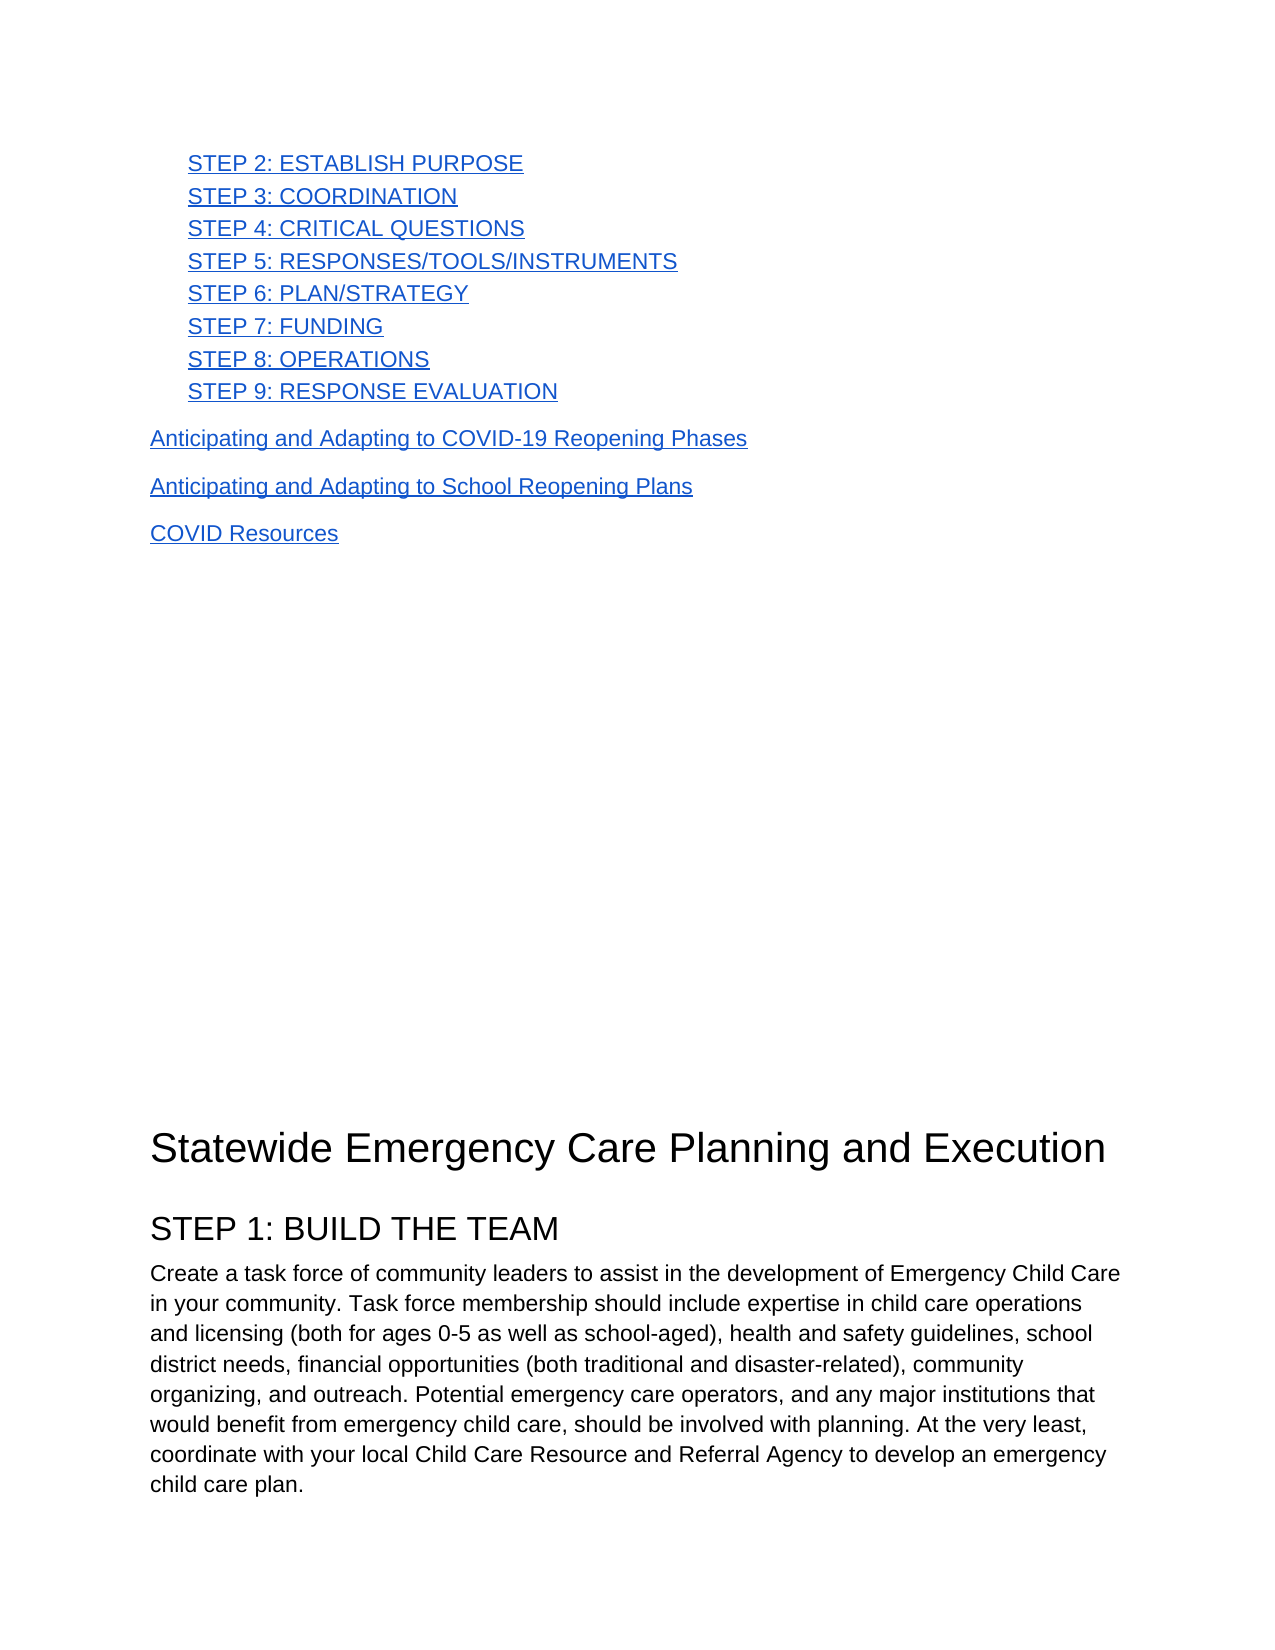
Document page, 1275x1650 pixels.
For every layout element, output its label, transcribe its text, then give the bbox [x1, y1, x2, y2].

subtitle STEP 1: BUILD THE TEAM [150, 1209, 1125, 1247]
text Create a task force of community leaders to assist in the development of Emergency Child Care in your community. Task force membership should include expertise in child care operations and licensing (both for ages 0-5 as well as school-aged), health and safety guidelines, school district needs, financial opportunities (both traditional and disaster-related), community organizing, and outreach. Potential emergency care operators, and any major institutions that would benefit from emergency child care, should be involved with planning. At the very least, coordinate with your local Child Care Resource and Referral Agency to develop an emergency child care plan. [150, 1260, 1125, 1498]
subtitle Statewide Emergency Care Planning and Execution [150, 1123, 1125, 1171]
